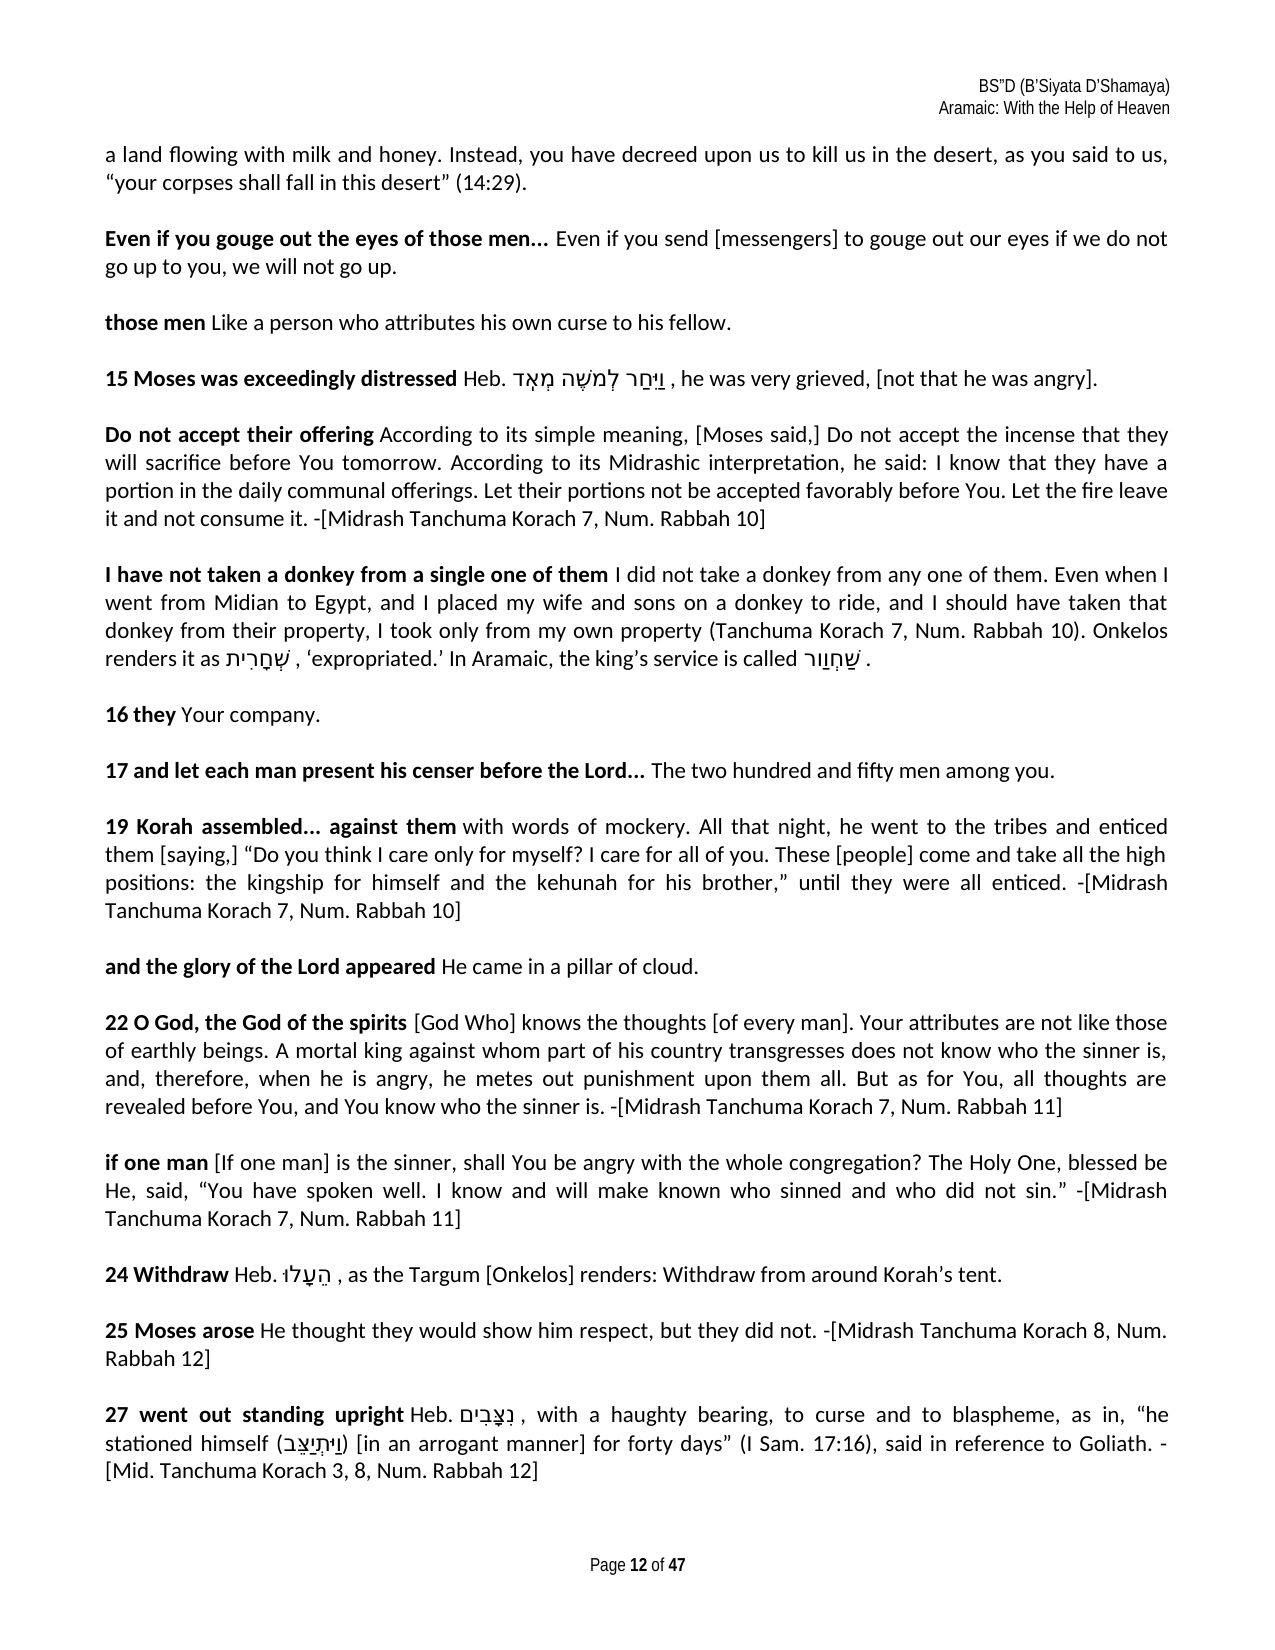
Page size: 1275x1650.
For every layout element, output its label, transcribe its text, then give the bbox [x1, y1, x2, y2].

text 22 O God, the God of the spirits [God Who] knows the thoughts [of every man]. Your attributes are not like those of earthly beings. A mortal king against whom part of his country transgresses does not know who the sinner is, and, therefore, when he is angry, he metes out punishment upon them all. But as for You, all thoughts are revealed before You, and You know who the sinner is. -[Midrash Tanchuma Korach 7, Num. Rabbah 11] [105, 1008, 1170, 1120]
text 19 Korah assembled... against them with words of mockery. All that night, he went to the tribes and enticed them [saying,] “Do you think I care only for myself? I care for all of you. These [people] come and take all the high positions: the kingship for himself and the kehunah for his brother,” until they were all enticed. -[Midrash Tanchuma Korach 7, Num. Rabbah 10] [105, 812, 1170, 924]
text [105, 140, 1170, 196]
text Even if you gouge out the eyes of those men... Even if you send [messengers] to gouge out our eyes if we do not go up to you, we will not go up. [105, 224, 1170, 280]
text 25 Moses arose He thought they would show him respect, but they did not. -[Midrash Tanchuma Korach 8, Num. Rabbah 12] [105, 1317, 1170, 1373]
text 27 went out standing upright Heb. נִצָּבִים , with a haughty bearing, to curse and to blaspheme, as in, “he stationed himself (וַיּתְיַצֵּב) [in an arrogant manner] for forty days” (I Sam. 17:16), said in reference to Goliath. -[Mid. Tanchuma Korach 3, 8, Num. Rabbah 12] [105, 1401, 1170, 1485]
text 24 Withdraw Heb. הֵעָלוּ , as the Targum [Onkelos] renders: Withdraw from around Korah’s tent. [105, 1261, 1170, 1288]
text 17 and let each man present his censer before the Lord... The two hundred and fifty men among you. [105, 756, 1170, 784]
text and the glory of the Lord appeared He came in a pillar of cloud. [105, 952, 1170, 980]
text those men Like a person who attributes his own curse to his fellow. [105, 308, 1170, 336]
text Do not accept their offering According to its simple meaning, [Moses said,] Do not accept the incense that they will sacrifice before You tomorrow. According to its Midrashic interpretation, he said: I know that they have a portion in the daily communal offerings. Let their portions not be accepted favorably before You. Let the fire leave it and not consume it. -[Midrash Tanchuma Korach 7, Num. Rabbah 10] [105, 420, 1170, 532]
text I have not taken a donkey from a single one of them I did not take a donkey from any one of them. Even when I went from Midian to Egypt, and I placed my wife and sons on a donkey to ride, and I should have taken that donkey from their property, I took only from my own property (Tanchuma Korach 7, Num. Rabbah 10). Onkelos renders it as שְׁחָרִית , ‘expropriated.’ In Aramaic, the king’s service is called שַׁחְוַור . [105, 560, 1170, 672]
text 15 Moses was exceedingly distressed Heb. וַיִּחַר לְמשֶׁה מְאֽד , he was very grieved, [not that he was angry]. [105, 364, 1170, 392]
text if one man [If one man] is the sinner, shall You be angry with the whole congregation? The Holy One, blessed be He, said, “You have spoken well. I know and will make known who sinned and who did not sin.” -[Midrash Tanchuma Korach 7, Num. Rabbah 11] [105, 1148, 1170, 1232]
text 16 they Your company. [105, 700, 1170, 728]
